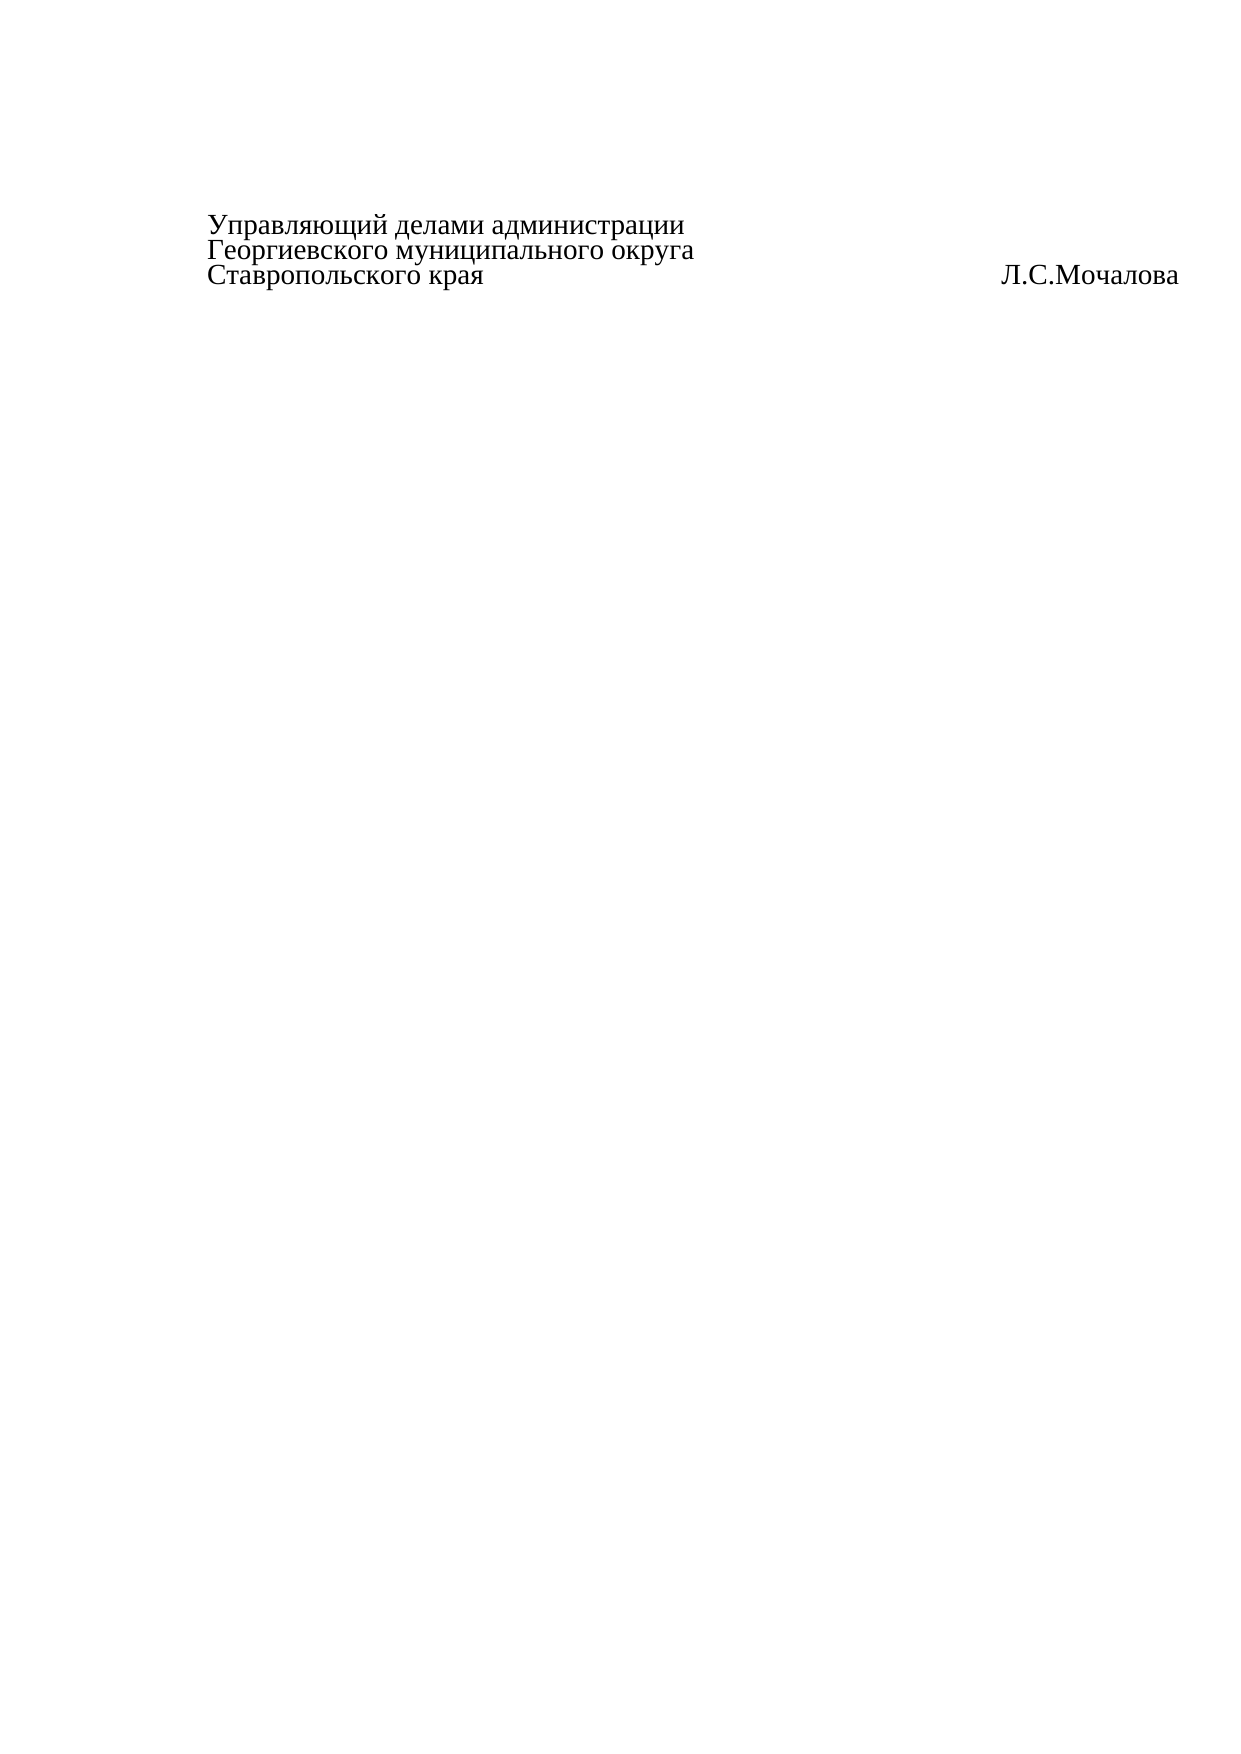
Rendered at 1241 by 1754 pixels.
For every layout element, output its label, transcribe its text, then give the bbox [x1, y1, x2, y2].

text Управляющий делами администрации [207, 215, 1181, 240]
text Георгиевского муниципального округа [207, 240, 1181, 265]
text Ставропольского края Л.С.Мочалова [207, 265, 1181, 290]
